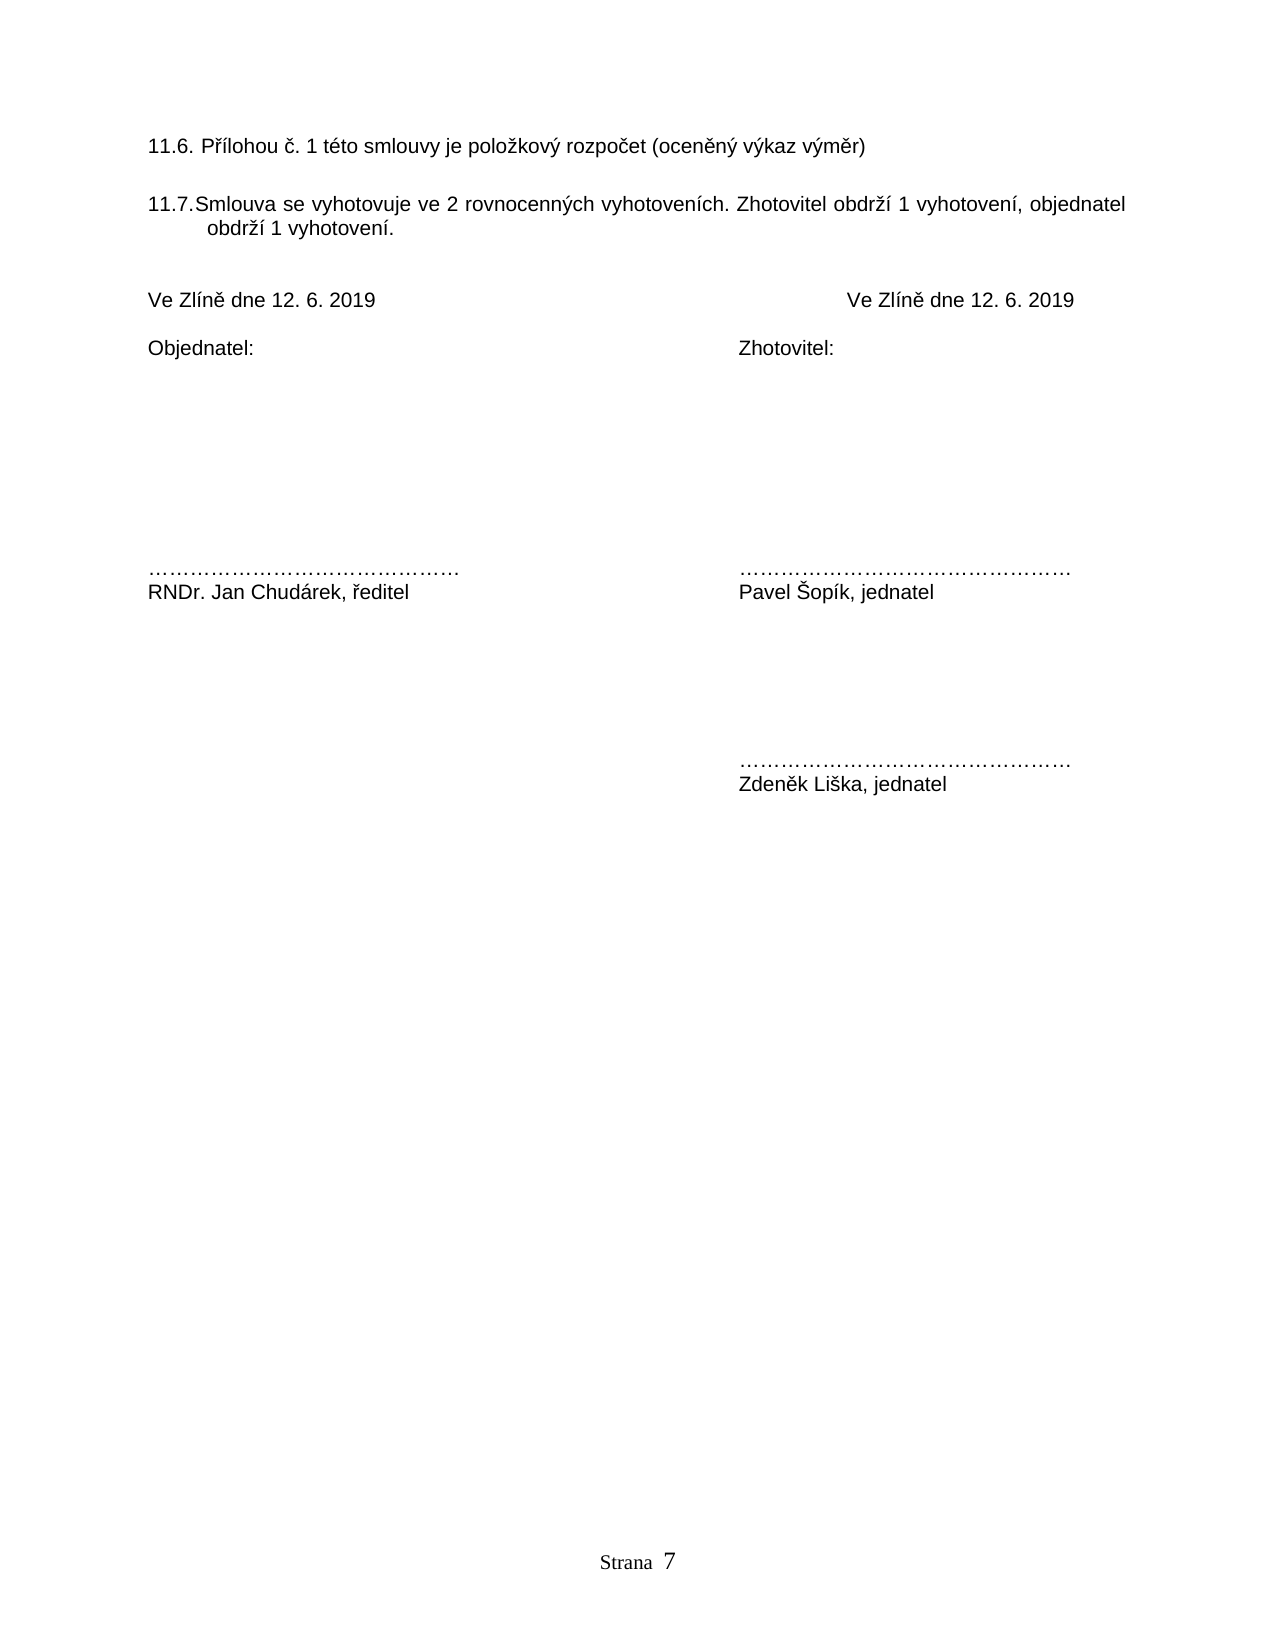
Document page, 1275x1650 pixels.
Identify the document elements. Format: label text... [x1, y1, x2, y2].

text RNDr. Jan Chudárek, ředitel Pavel Šopík, jednatel [148, 580, 1137, 604]
text Objednatel: Zhotovitel: [148, 336, 1137, 359]
list Smlouva se vyhotovuje ve 2 rovnocenných vyhotoveních. Zhotovitel obdrží 1 vyhotovení, objednatel obdrží 1 vyhotovení. [148, 192, 1127, 240]
list Přílohou č. 1 této smlouvy je položkový rozpočet (oceněný výkaz výměr) [148, 133, 1127, 157]
text ……………………………………… ………………………………………… [148, 556, 1137, 580]
text ………………………………………… [665, 748, 1137, 772]
text Zdeněk Liška, jednatel [148, 772, 1137, 796]
text Ve Zlíně dne 12. 6. 2019 Ve Zlíně dne 12. 6. 2019 [148, 288, 1137, 312]
